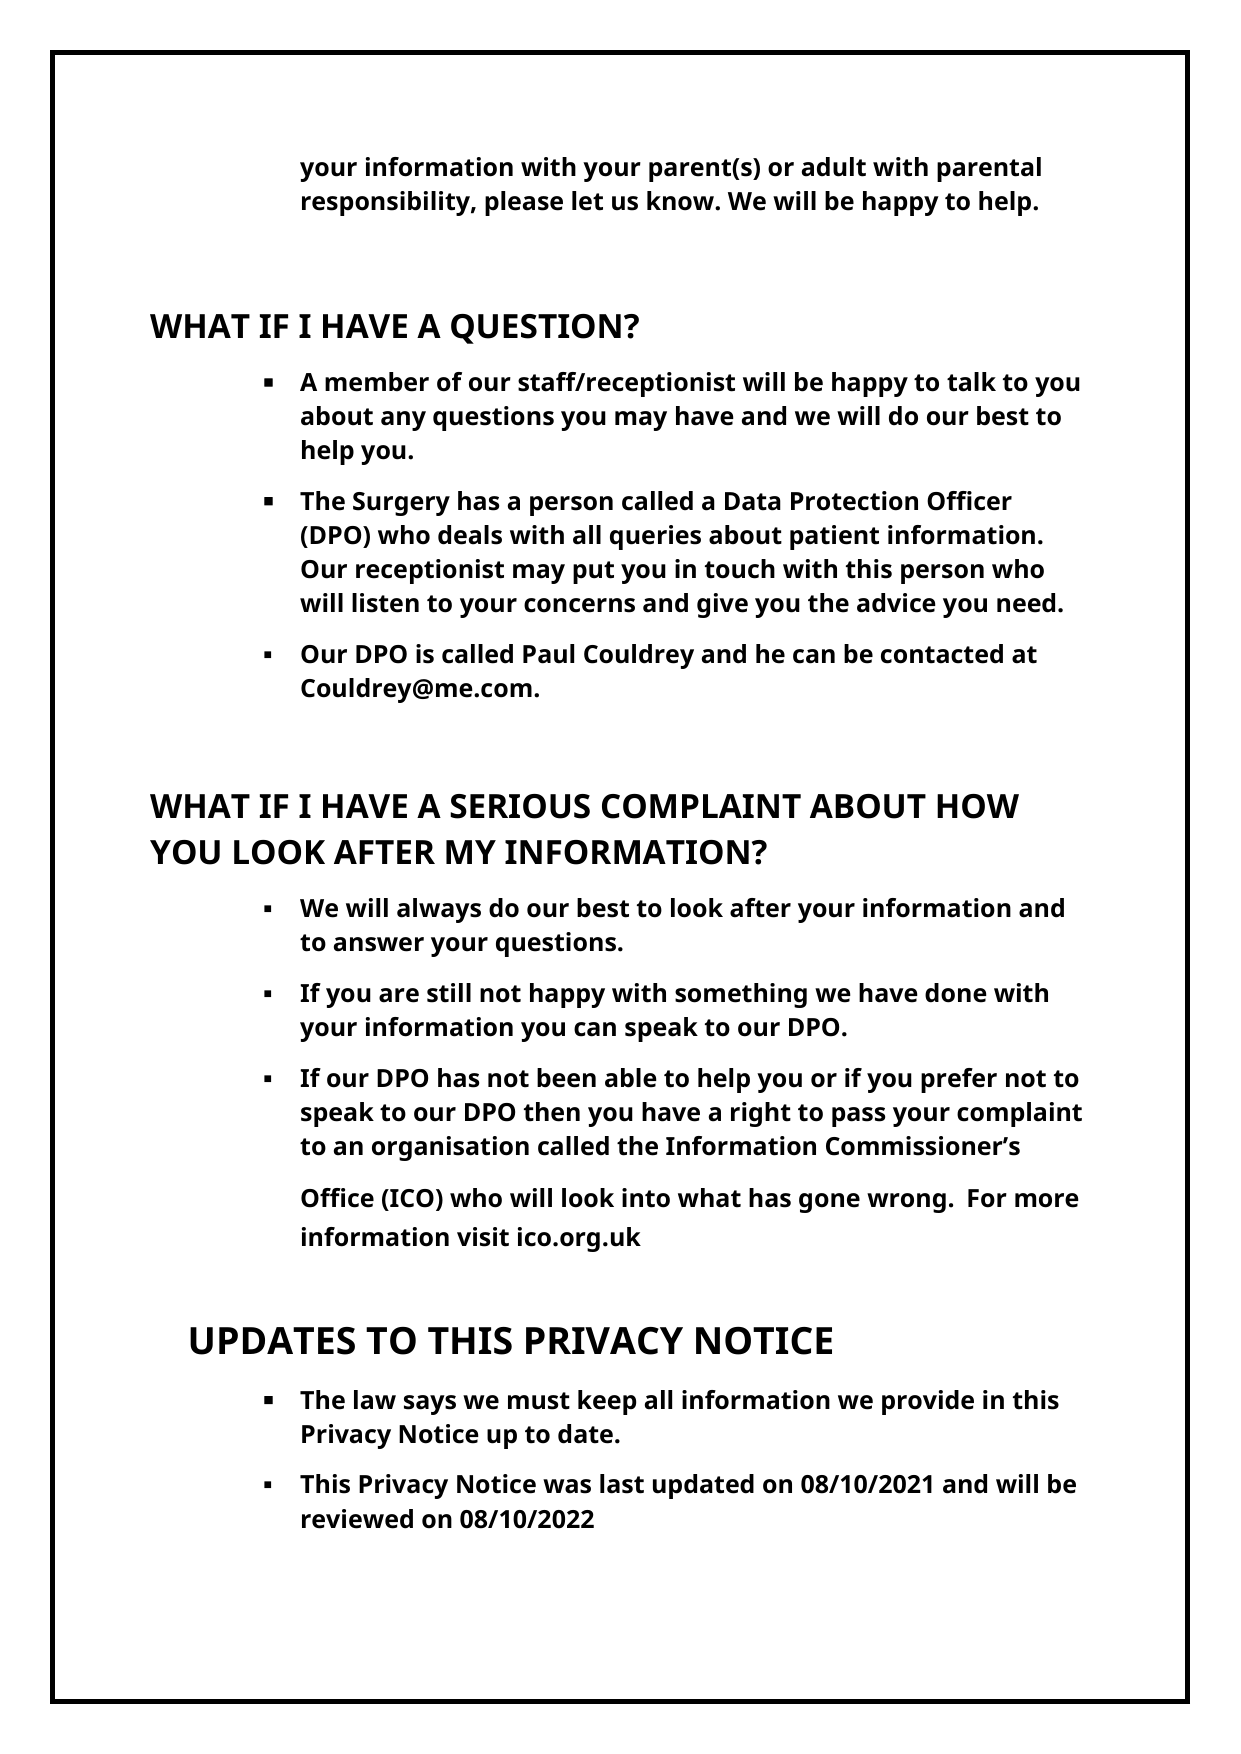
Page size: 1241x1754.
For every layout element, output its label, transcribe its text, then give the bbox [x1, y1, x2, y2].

list The Surgery has a person called a Data Protection Officer (DPO) who deals with all queries about patient information. Our receptionist may put you in touch with this person who will listen to your concerns and give you the advice you need. [262, 483, 1090, 620]
list If you are still not happy with something we have done with your information you can speak to our DPO. [262, 976, 1090, 1044]
text WHAT IF I HAVE A QUESTION? [150, 302, 1090, 348]
text WHAT IF I HAVE A SERIOUS COMPLAINT ABOUT HOW YOU LOOK AFTER MY INFORMATION? [150, 783, 1090, 874]
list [262, 150, 1090, 218]
list The law says we must keep all information we provide in this Privacy Notice up to date. [262, 1382, 1090, 1451]
list This Privacy Notice was last updated on 08/10/2021 and will be reviewed on 08/10/2022 [262, 1467, 1090, 1535]
list If our DPO has not been able to help you or if you prefer not to speak to our DPO then you have a right to pass your complaint to an organisation called the Information Commissioner’s Office (ICO) who will look into what has gone wrong. For more information visit ico.org.uk [262, 1060, 1090, 1253]
list Our DPO is called Paul Couldrey and he can be contacted at Couldrey@me.com. [262, 636, 1090, 704]
list We will always do our best to look after your information and to answer your questions. [262, 891, 1090, 959]
list A member of our staff/receptionist will be happy to talk to you about any questions you may have and we will do our best to help you. [262, 364, 1090, 467]
text UPDATES TO THIS PRIVACY NOTICE [187, 1315, 1090, 1366]
